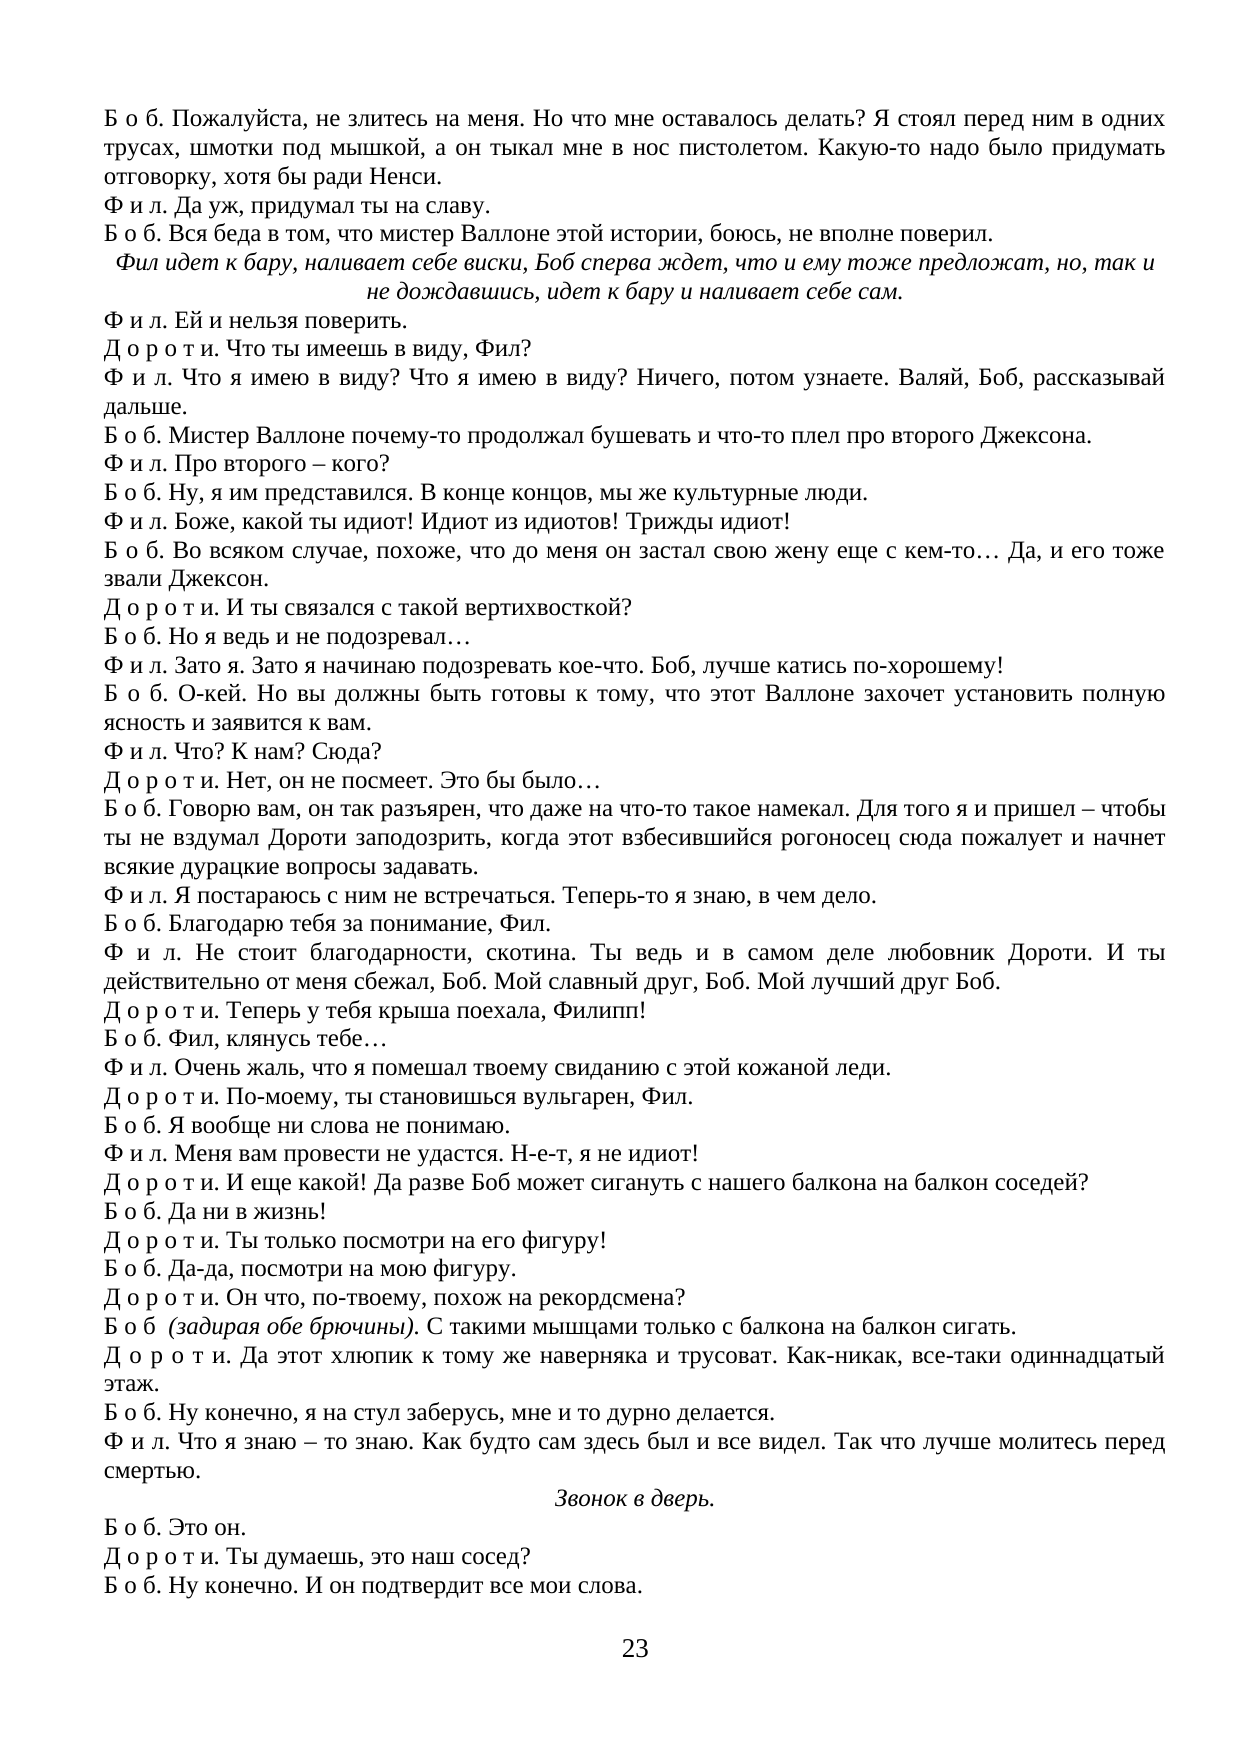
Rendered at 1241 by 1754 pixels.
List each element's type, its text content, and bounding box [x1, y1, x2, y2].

text Ф и л. Зато я. Зато я начинаю подозревать кое-что. Боб, лучше катись по-хорошему! [103, 650, 1167, 678]
text Д о р о т и. И ты связался с такой вертихвосткой? [103, 592, 1167, 621]
text Б о б. Во всяком случае, похоже, что до меня он застал свою жену еще с кем-то… Да, и его тоже звали Джексон. [103, 535, 1167, 592]
text Б о б. Говорю вам, он так разъярен, что даже на что-то такое намекал. Для того я и пришел – чтобы ты не вздумал Дороти заподозрить, когда этот взбесившийся рогоносец сюда пожалует и начнет всякие дурацкие вопросы задавать. [103, 793, 1167, 880]
text Ф и л. Что я имею в виду? Что я имею в виду? Ничего, потом узнаете. Валяй, Боб, рассказывай дальше. [103, 362, 1167, 420]
text Звонок в дверь. [103, 1483, 1167, 1512]
text Б о б. Но я ведь и не подозревал… [103, 621, 1167, 650]
text Д о р о т и. Ты только посмотри на его фигуру! [103, 1225, 1167, 1253]
text Б о б. Пожалуйста, не злитесь на меня. Но что мне оставалось делать? Я стоял перед ним в одних трусах, шмотки под мышкой, а он тыкал мне в нос пистолетом. Какую-то надо было придумать отговорку, хотя бы ради Ненси. [103, 103, 1167, 190]
text Б о б (задирая обе брючины). С такими мышцами только с балкона на балкон сигать. [103, 1311, 1167, 1340]
text Ф и л. Меня вам провести не удастся. Н-е-т, я не идиот! [103, 1138, 1167, 1167]
text Ф и л. Что? К нам? Сюда? [103, 736, 1167, 765]
text Ф и л. Ей и нельзя поверить. [103, 305, 1167, 333]
text Б о б. Ну конечно, я на стул заберусь, мне и то дурно делается. [103, 1397, 1167, 1426]
text Б о б. О-кей. Но вы должны быть готовы к тому, что этот Валлоне захочет установить полную ясность и заявится к вам. [103, 678, 1167, 736]
text Д о р о т и. Что ты имеешь в виду, Фил? [103, 333, 1167, 362]
text Б о б. Мистер Валлоне почему-то продолжал бушевать и что-то плел про второго Джексона. [103, 420, 1167, 448]
text Б о б. Благодарю тебя за понимание, Фил. [103, 908, 1167, 937]
text Д о р о т и. Да этот хлюпик к тому же наверняка и трусоват. Как-никак, все-таки одиннадцатый этаж. [103, 1340, 1167, 1397]
text Б о б. Да-да, посмотри на мою фигуру. [103, 1253, 1167, 1282]
text Б о б. Это он. [103, 1512, 1167, 1541]
text Ф и л. Очень жаль, что я помешал твоему свиданию с этой кожаной леди. [103, 1052, 1167, 1081]
text Ф и л. Не стоит благодарности, скотина. Ты ведь и в самом деле любовник Дороти. И ты действительно от меня сбежал, Боб. Мой славный друг, Боб. Мой лучший друг Боб. [103, 937, 1167, 995]
text Б о б. Фил, клянусь тебе… [103, 1023, 1167, 1052]
text Д о р о т и. Он что, по-твоему, похож на рекордсмена? [103, 1282, 1167, 1311]
text Ф и л. Я постараюсь с ним не встречаться. Теперь-то я знаю, в чем дело. [103, 880, 1167, 908]
text Б о б. Ну конечно. И он подтвердит все мои слова. [103, 1570, 1167, 1598]
text Д о р о т и. И еще какой! Да разве Боб может сигануть с нашего балкона на балкон соседей? [103, 1167, 1167, 1196]
text Д о р о т и. Ты думаешь, это наш сосед? [103, 1541, 1167, 1570]
text Б о б. Да ни в жизнь! [103, 1196, 1167, 1225]
text Фил идет к бару, наливает себе виски, Боб сперва ждет, что и ему тоже предложат, но, так и не дождавшись, идет к бару и наливает себе сам. [103, 247, 1167, 305]
text Б о б. Я вообще ни слова не понимаю. [103, 1110, 1167, 1138]
text Б о б. Ну, я им представился. В конце концов, мы же культурные люди. [103, 477, 1167, 506]
text Ф и л. Да уж, придумал ты на славу. [103, 190, 1167, 218]
text Б о б. Вся беда в том, что мистер Валлоне этой истории, боюсь, не вполне поверил. [103, 218, 1167, 247]
text Д о р о т и. По-моему, ты становишься вульгарен, Фил. [103, 1081, 1167, 1110]
text Д о р о т и. Нет, он не посмеет. Это бы было… [103, 765, 1167, 793]
text Д о р о т и. Теперь у тебя крыша поехала, Филипп! [103, 995, 1167, 1023]
text Ф и л. Что я знаю – то знаю. Как будто сам здесь был и все видел. Так что лучше молитесь перед смертью. [103, 1426, 1167, 1483]
text Ф и л. Боже, какой ты идиот! Идиот из идиотов! Трижды идиот! [103, 506, 1167, 535]
text Ф и л. Про второго – кого? [103, 448, 1167, 477]
